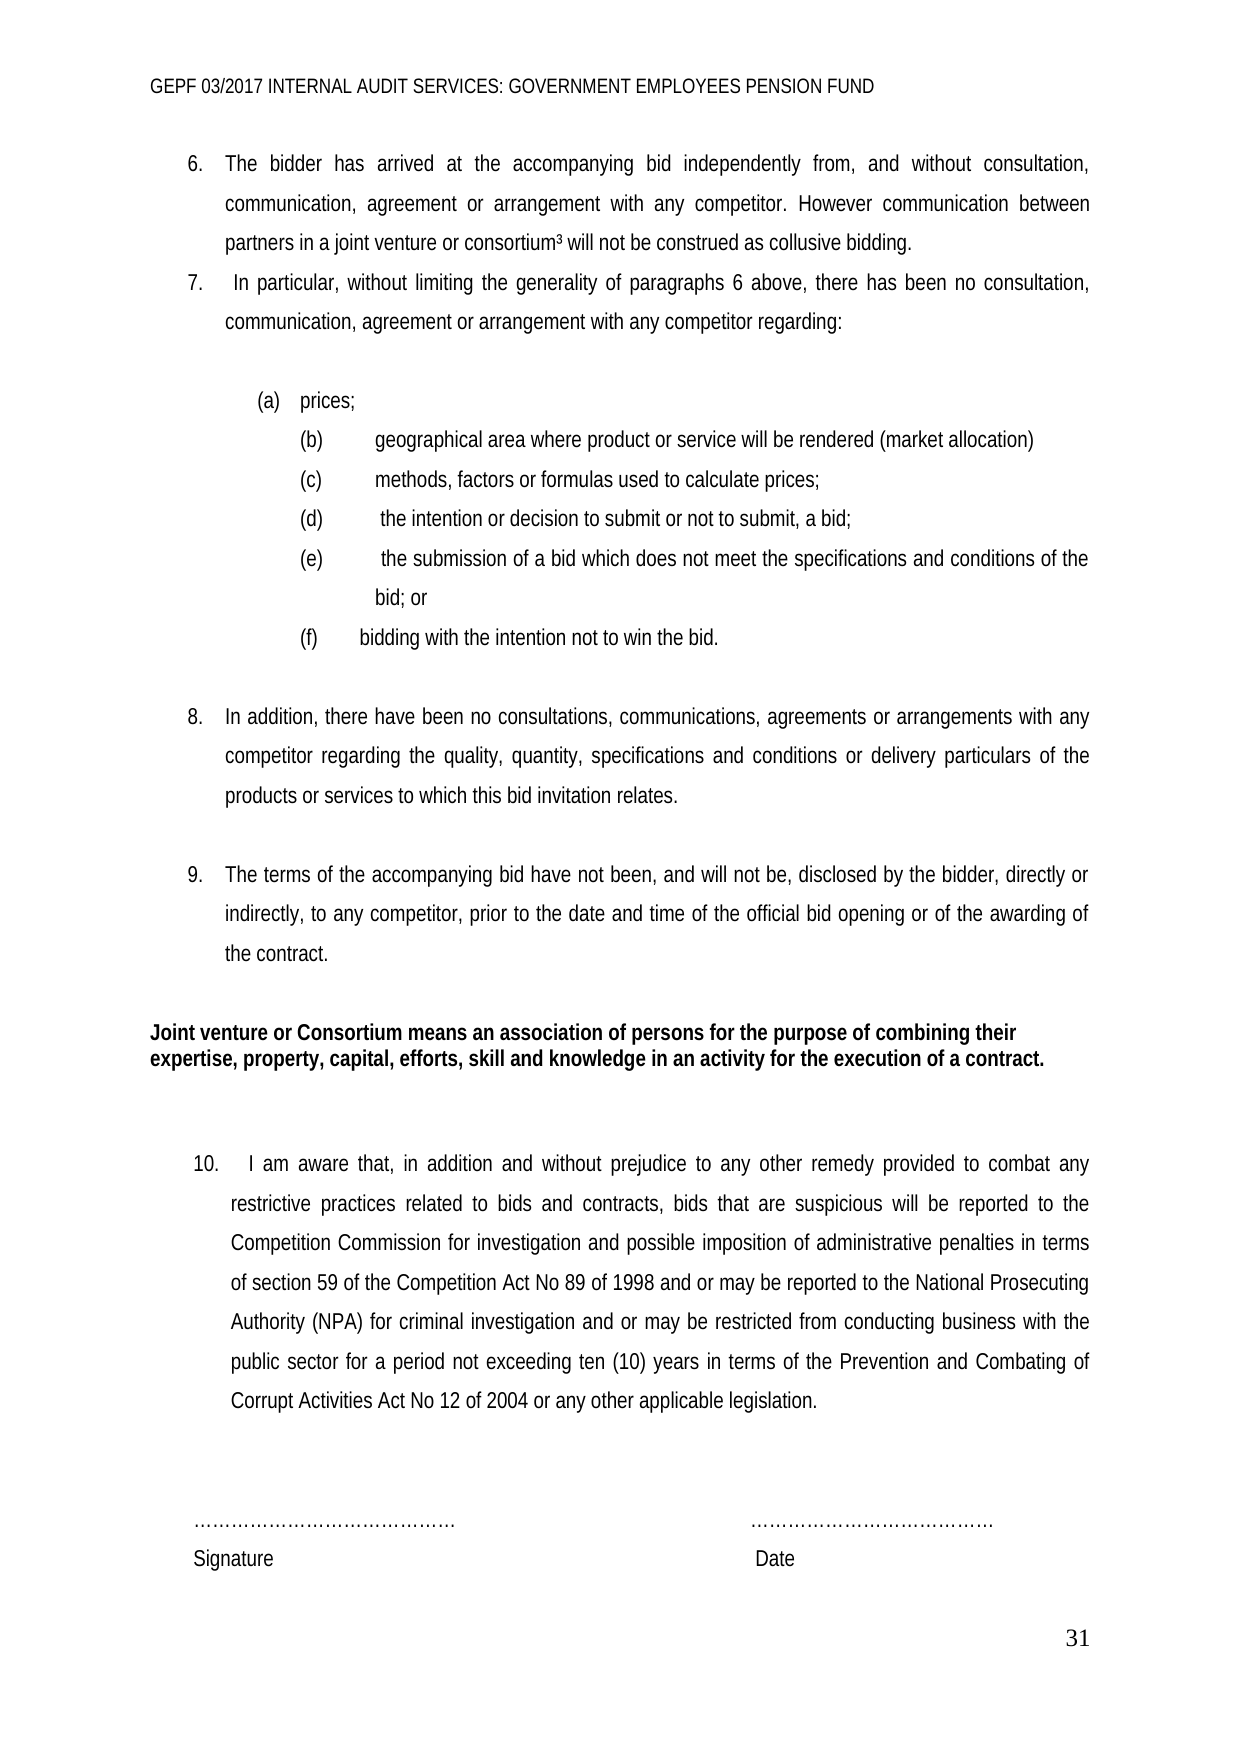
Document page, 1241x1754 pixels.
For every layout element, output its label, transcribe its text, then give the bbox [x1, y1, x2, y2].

list prices; [225, 387, 1090, 413]
list (e) the submission of a bid which does not meet the specifications and conditions of the bid; or [300, 545, 1090, 611]
list In particular, without limiting the generality of paragraphs 6 above, there has been no consultation, communication, agreement or arrangement with any competitor regarding: [187, 268, 1090, 334]
list (c) methods, factors or formulas used to calculate prices; [231, 466, 1090, 492]
list geographical area where product or service will be rendered (market allocation) [300, 426, 1090, 453]
list The bidder has arrived at the accompanying bid independently from, and without consultation, communication, agreement or arrangement with any competitor. However communication between partners in a joint venture or consortium³ will not be construed as collusive bidding. [187, 150, 1090, 255]
list The terms of the accompanying bid have not been, and will not be, disclosed by the bidder, directly or indirectly, to any competitor, prior to the date and time of the official bid opening or of the awarding of the contract. [187, 861, 1090, 966]
list (d) the intention or decision to submit or not to submit, a bid; [231, 505, 1090, 532]
text Joint venture or Consortium means an association of persons for the purpose of combining their expertise, property, capital, efforts, skill and knowledge in an activity for the execution of a contract. [150, 1018, 1090, 1071]
list I am aware that, in addition and without prejudice to any other remedy provided to combat any restrictive practices related to bids and contracts, bids that are suspicious will be reported to the Competition Commission for investigation and possible imposition of administrative penalties in terms of section 59 of the Competition Act No 89 of 1998 and or may be reported to the National Prosecuting Authority (NPA) for criminal investigation and or may be restricted from conducting business with the public sector for a period not exceeding ten (10) years in terms of the Prevention and Combating of Corrupt Activities Act No 12 of 2004 or any other applicable legislation. [193, 1150, 1090, 1413]
list …………………………………… ………………………………… [193, 1506, 1090, 1532]
list (f) bidding with the intention not to win the bid. [300, 624, 1090, 650]
list In addition, there have been no consultations, communications, agreements or arrangements with any competitor regarding the quality, quantity, specifications and conditions or delivery particulars of the products or services to which this bid invitation relates. [187, 703, 1090, 808]
list Signature Date [193, 1545, 1090, 1571]
